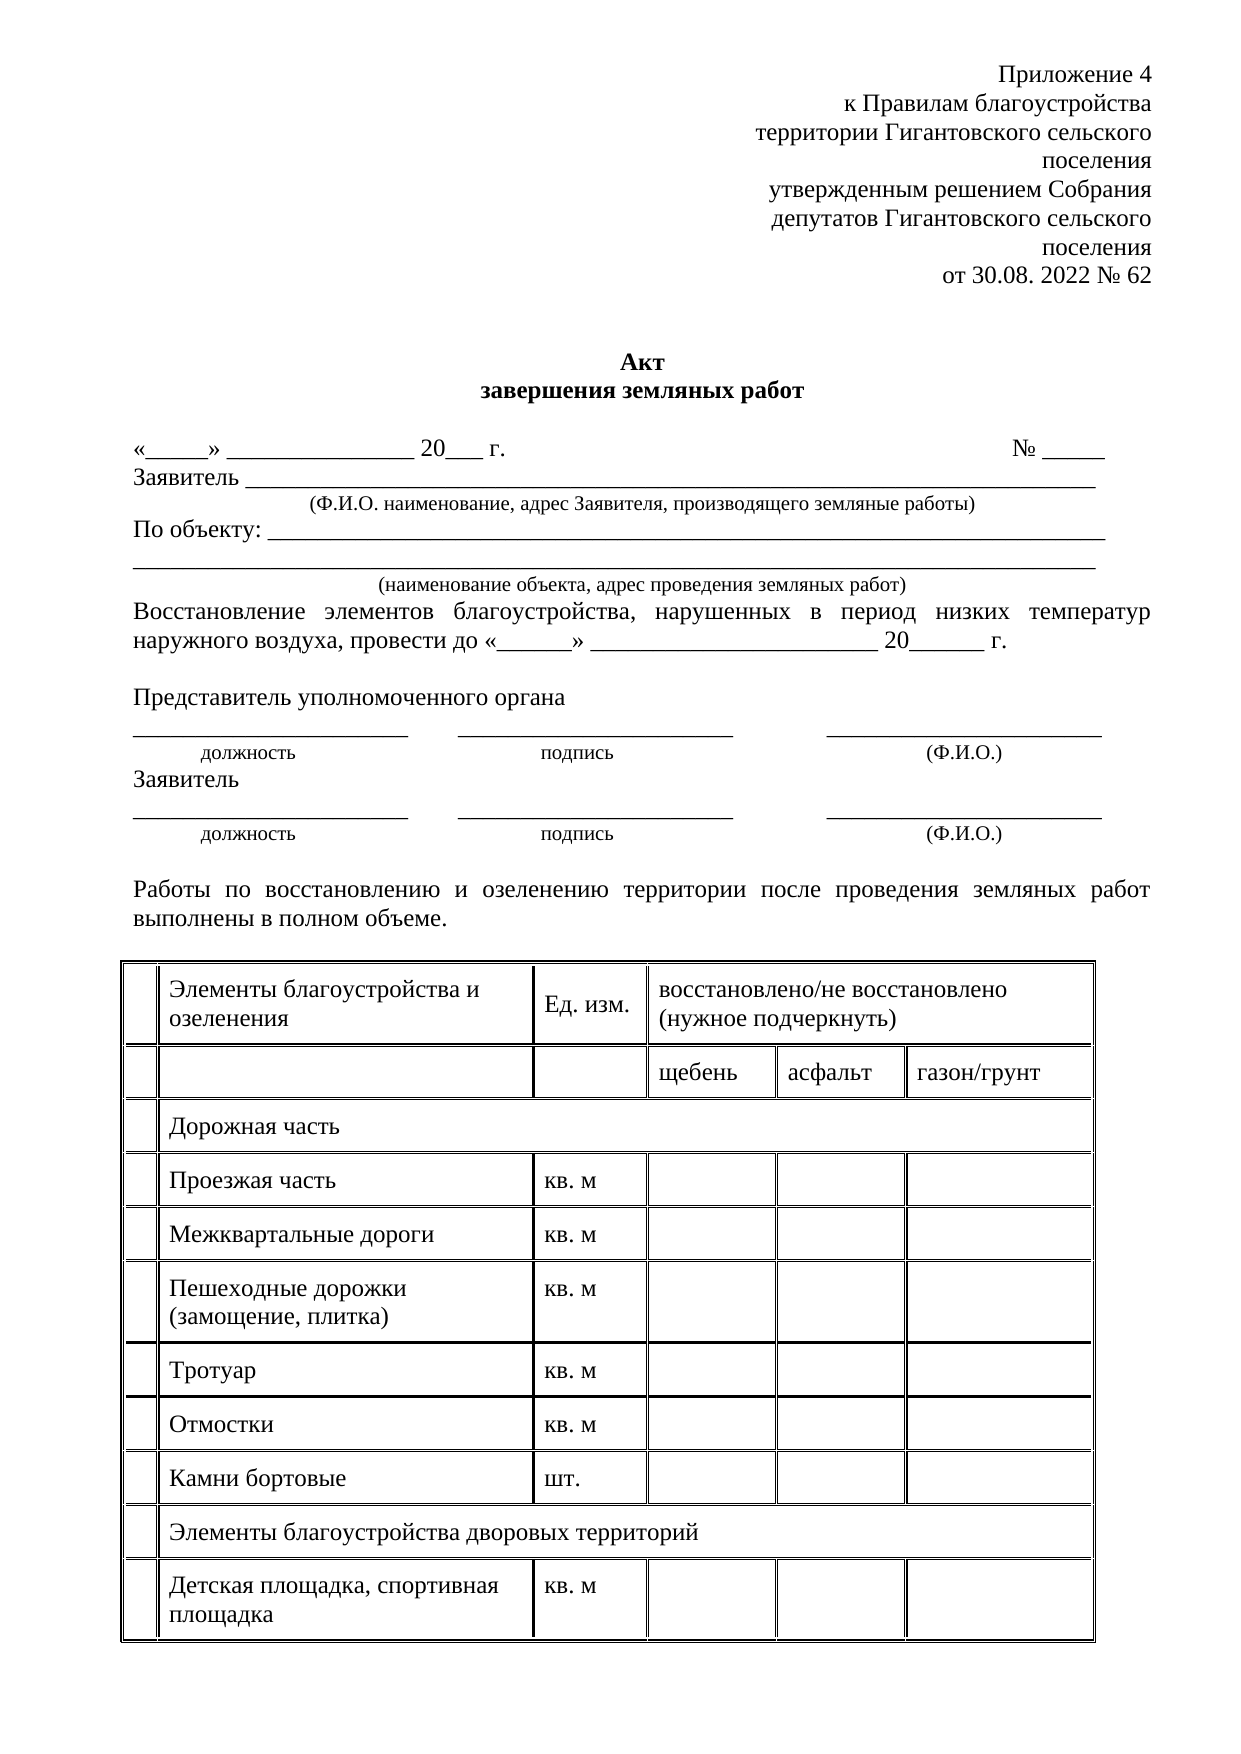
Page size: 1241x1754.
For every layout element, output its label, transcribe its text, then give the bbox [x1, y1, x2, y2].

table_cell [649, 1208, 775, 1258]
table_header [124, 962, 158, 1043]
text Приложение 4 [133, 59, 1152, 88]
table_cell [122, 1097, 158, 1151]
table_cell кв. м [533, 1560, 647, 1639]
table_cell [124, 1043, 156, 1097]
table_cell [778, 1154, 904, 1204]
table_cell [778, 1208, 904, 1258]
table_cell [124, 1341, 156, 1395]
text территории Гигантовского сельского поселения [664, 117, 1152, 174]
table_cell [535, 1047, 646, 1097]
table_cell [778, 1398, 904, 1449]
text ______________________ ______________________ ______________________ [133, 711, 1152, 740]
table_cell [908, 1259, 1093, 1341]
text _____________________________________________________________________________ [133, 543, 1152, 572]
text Работы по восстановлению и озеленению территории после проведения земляных работ выполнены в полном объеме. [133, 874, 1152, 932]
table_cell [160, 1047, 532, 1097]
text Заявитель ____________________________________________________________________ [133, 462, 1152, 490]
table_cell [777, 1558, 906, 1639]
table_cell щебень [649, 1047, 775, 1097]
table_header Элементы благоустройства и озеленения [158, 964, 533, 1043]
table_cell шт. [535, 1452, 646, 1503]
table_cell Камни бортовые [160, 1452, 532, 1503]
table_cell [649, 1344, 775, 1395]
table_cell [124, 1395, 156, 1449]
text Представитель уполномоченного органа [133, 682, 1152, 711]
table_cell [778, 1262, 904, 1341]
text Акт завершения земляных работ [133, 347, 1152, 404]
table_cell [122, 1449, 158, 1503]
table_cell [906, 1556, 1093, 1639]
text утвержденным решением Собрания депутатов Гигантовского сельского поселения [664, 174, 1152, 260]
table_cell асфальт [778, 1047, 904, 1097]
table_cell Дорожная часть [158, 1097, 1094, 1151]
table_cell [908, 1341, 1093, 1395]
table_cell [649, 1154, 775, 1204]
table_cell [778, 1452, 904, 1503]
table_cell Тротуар [160, 1344, 532, 1395]
table_cell [649, 1398, 775, 1449]
table_cell [649, 1262, 775, 1341]
table_cell Проезжая часть [160, 1154, 532, 1204]
table_cell [906, 1449, 1094, 1503]
text ______________________ ______________________ ______________________ [133, 793, 1152, 821]
table_cell Межквартальные дороги [160, 1208, 532, 1258]
text «_____» _______________ 20___ г. № _____ [133, 433, 1152, 462]
table_cell Элементы благоустройства дворовых территорий [158, 1503, 1094, 1556]
table_cell кв. м [535, 1398, 646, 1449]
text Заявитель [133, 764, 1152, 793]
table_header восстановлено/не восстановлено (нужное подчеркнуть) [648, 964, 1093, 1043]
text Восстановление элементов благоустройства, нарушенных в период низких температур наружного воздуха, провести до «______» _______________________ 20______ г. [133, 596, 1152, 653]
table_cell Пешеходные дорожки (замощение, плитка) [160, 1262, 532, 1341]
text к Правилам благоустройства [133, 88, 1152, 117]
table_cell [122, 1503, 158, 1556]
table_cell [648, 1560, 777, 1639]
table_cell [778, 1344, 904, 1395]
text (Ф.И.О. наименование, адрес Заявителя, производящего земляные работы) [133, 490, 1152, 514]
text По объекту: ___________________________________________________________________ [133, 514, 1152, 543]
table_cell [122, 1151, 158, 1204]
text должность подпись (Ф.И.О.) [133, 821, 1152, 845]
table_cell кв. м [535, 1344, 646, 1395]
table_cell кв. м [535, 1154, 646, 1204]
table_cell [906, 1151, 1094, 1204]
text от 30.08. 2022 № 62 [664, 260, 1152, 289]
table_cell кв. м [535, 1208, 646, 1258]
table_cell Отмостки [160, 1398, 532, 1449]
text должность подпись (Ф.И.О.) [133, 740, 1152, 764]
table_cell [908, 1205, 1093, 1258]
table_cell кв. м [535, 1262, 646, 1341]
table_cell [908, 1395, 1093, 1449]
table_cell [124, 1259, 156, 1341]
table_cell Детская площадка, спортивная площадка [158, 1560, 533, 1639]
table_cell [124, 1556, 158, 1639]
table_cell [649, 1452, 775, 1503]
table_cell [124, 1205, 156, 1258]
table_cell газон/грунт [908, 1043, 1093, 1097]
table_header Ед. изм. [533, 964, 647, 1043]
text (наименование объекта, адрес проведения земляных работ) [133, 572, 1152, 596]
